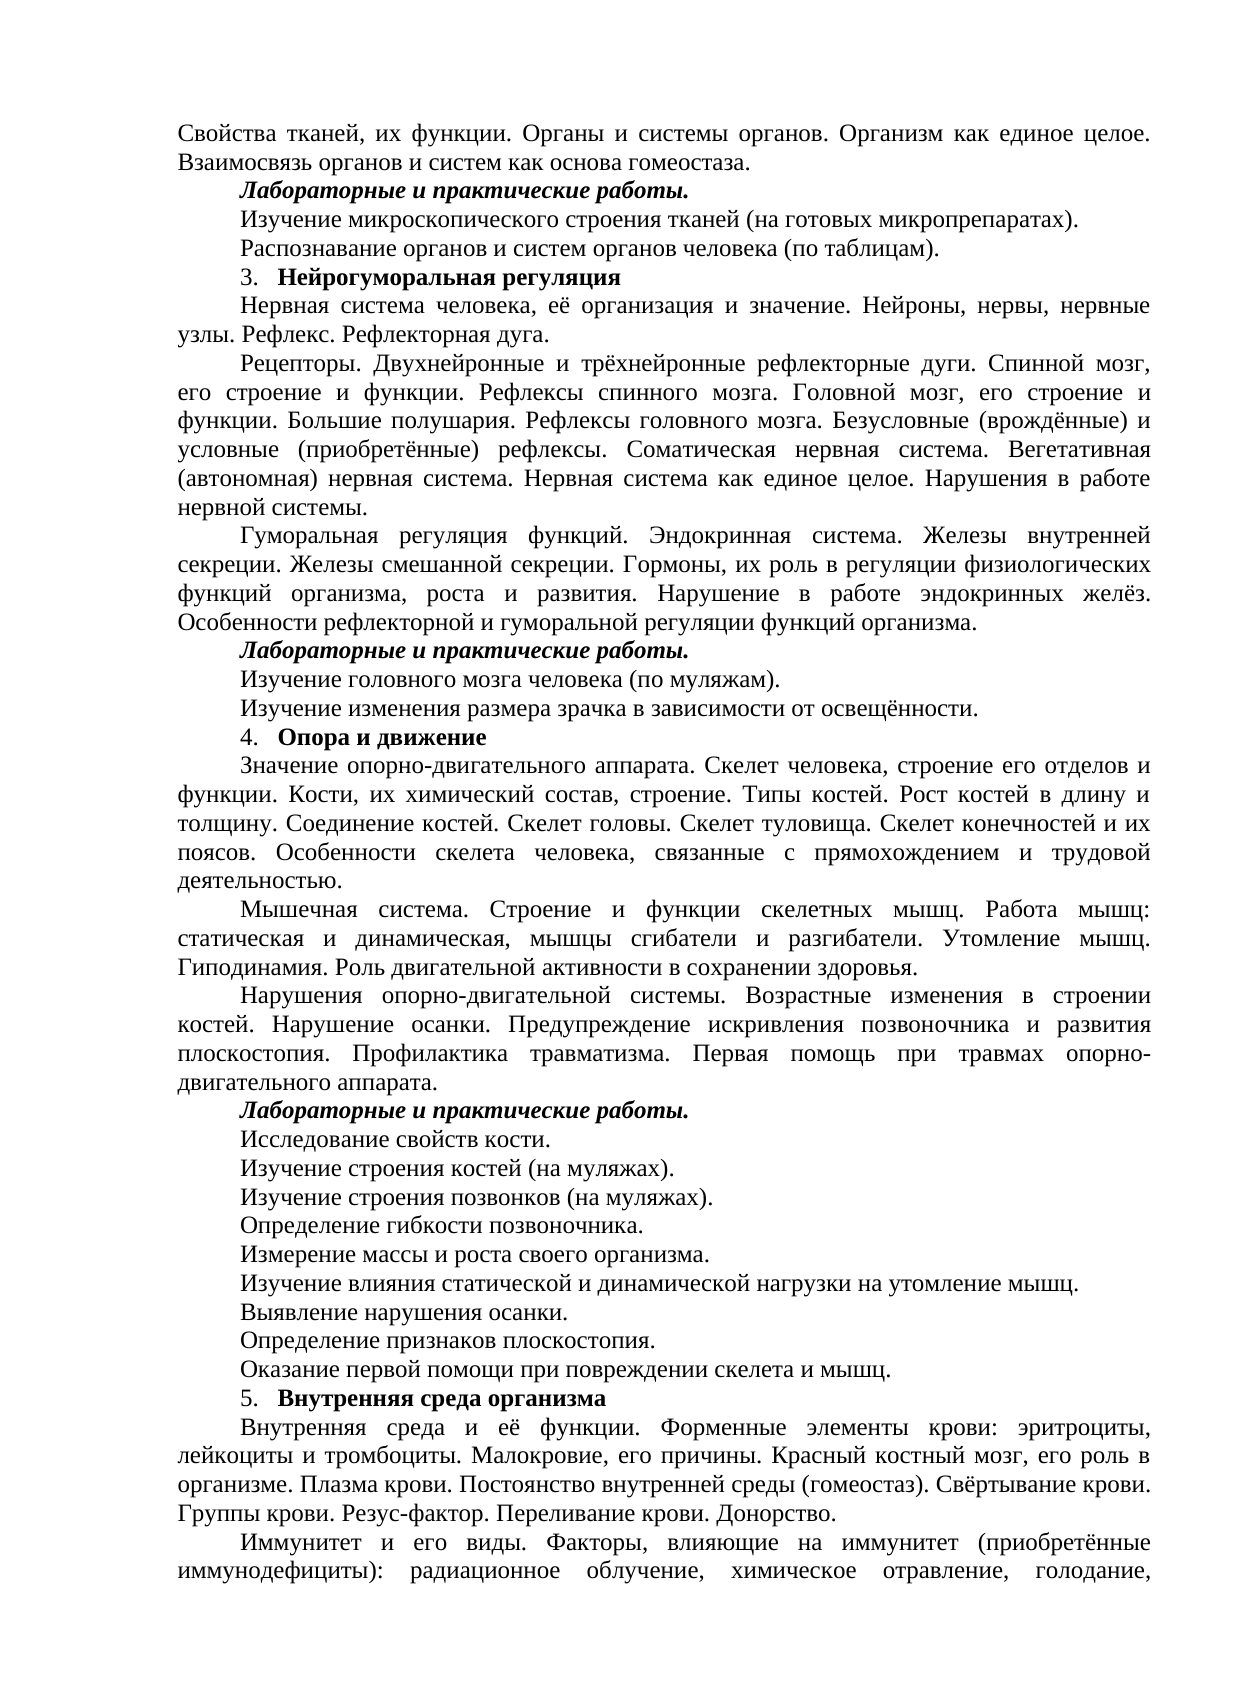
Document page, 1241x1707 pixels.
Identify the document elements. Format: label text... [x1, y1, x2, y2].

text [177, 118, 1152, 176]
text Оказание первой помощи при повреждении скелета и мышц. [177, 1354, 1152, 1383]
text Изучение строения позвонков (на муляжах). [177, 1182, 1152, 1211]
text Изучение влияния статической и динамической нагрузки на утомление мышц. [177, 1268, 1152, 1297]
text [177, 1527, 1152, 1584]
text Исследование свойств кости. [177, 1124, 1152, 1153]
text Лабораторные и практические работы. [177, 176, 1152, 204]
text Изучение микроскопического строения тканей (на готовых микропрепаратах). [177, 204, 1152, 233]
text Гуморальная регуляция функций. Эндокринная система. Железы внутренней секреции. Железы смешанной секреции. Гормоны, их роль в регуляции физиологических функций организма, роста и развития. Нарушение в работе эндокринных желёз. Особенности рефлекторной и гуморальной регуляции функций организма. [177, 521, 1152, 636]
text Нарушения опорно-двигательной системы. Возрастные изменения в строении костей. Нарушение осанки. Предупреждение искривления позвоночника и развития плоскостопия. Профилактика травматизма. Первая помощь при травмах опорно-двигательного аппарата. [177, 981, 1152, 1096]
text Лабораторные и практические работы. [177, 1096, 1152, 1124]
text Рецепторы. Двухнейронные и трёхнейронные рефлекторные дуги. Спинной мозг, его строение и функции. Рефлексы спинного мозга. Головной мозг, его строение и функции. Большие полушария. Рефлексы головного мозга. Безусловные (врождённые) и условные (приобретённые) рефлексы. Соматическая нервная система. Вегетативная (автономная) нервная система. Нервная система как единое целое. Нарушения в работе нервной системы. [177, 348, 1152, 521]
list Опора и движение [240, 722, 1152, 751]
text Лабораторные и практические работы. [177, 636, 1152, 664]
text Мышечная система. Строение и функции скелетных мышц. Работа мышц: статическая и динамическая, мышцы сгибатели и разгибатели. Утомление мышц. Гиподинамия. Роль двигательной активности в сохранении здоровья. [177, 894, 1152, 981]
text Значение опорно-двигательного аппарата. Скелет человека, строение его отделов и функции. Кости, их химический состав, строение. Типы костей. Рост костей в длину и толщину. Соединение костей. Скелет головы. Скелет туловища. Скелет конечностей и их поясов. Особенности скелета человека, связанные с прямохождением и трудовой деятельностью. [177, 751, 1152, 894]
list Нейрогуморальная регуляция [240, 262, 1152, 291]
text Изучение головного мозга человека (по муляжам). [177, 664, 1152, 693]
text Выявление нарушения осанки. [177, 1297, 1152, 1326]
text Изучение изменения размера зрачка в зависимости от освещённости. [177, 693, 1152, 722]
text Определение признаков плоскостопия. [177, 1326, 1152, 1354]
text Нервная система человека, её организация и значение. Нейроны, нервы, нервные узлы. Рефлекс. Рефлекторная дуга. [177, 291, 1152, 348]
text Определение гибкости позвоночника. [177, 1211, 1152, 1239]
text Внутренняя среда и её функции. Форменные элементы крови: эритроциты, лейкоциты и тромбоциты. Малокровие, его причины. Красный костный мозг, его роль в организме. Плазма крови. Постоянство внутренней среды (гомеостаз). Свёртывание крови. Группы крови. Резус-фактор. Переливание крови. Донорство. [177, 1412, 1152, 1527]
text Измерение массы и роста своего организма. [177, 1239, 1152, 1268]
text Изучение строения костей (на муляжах). [177, 1153, 1152, 1182]
list Внутренняя среда организма [240, 1383, 1152, 1412]
text Распознавание органов и систем органов человека (по таблицам). [177, 233, 1152, 262]
